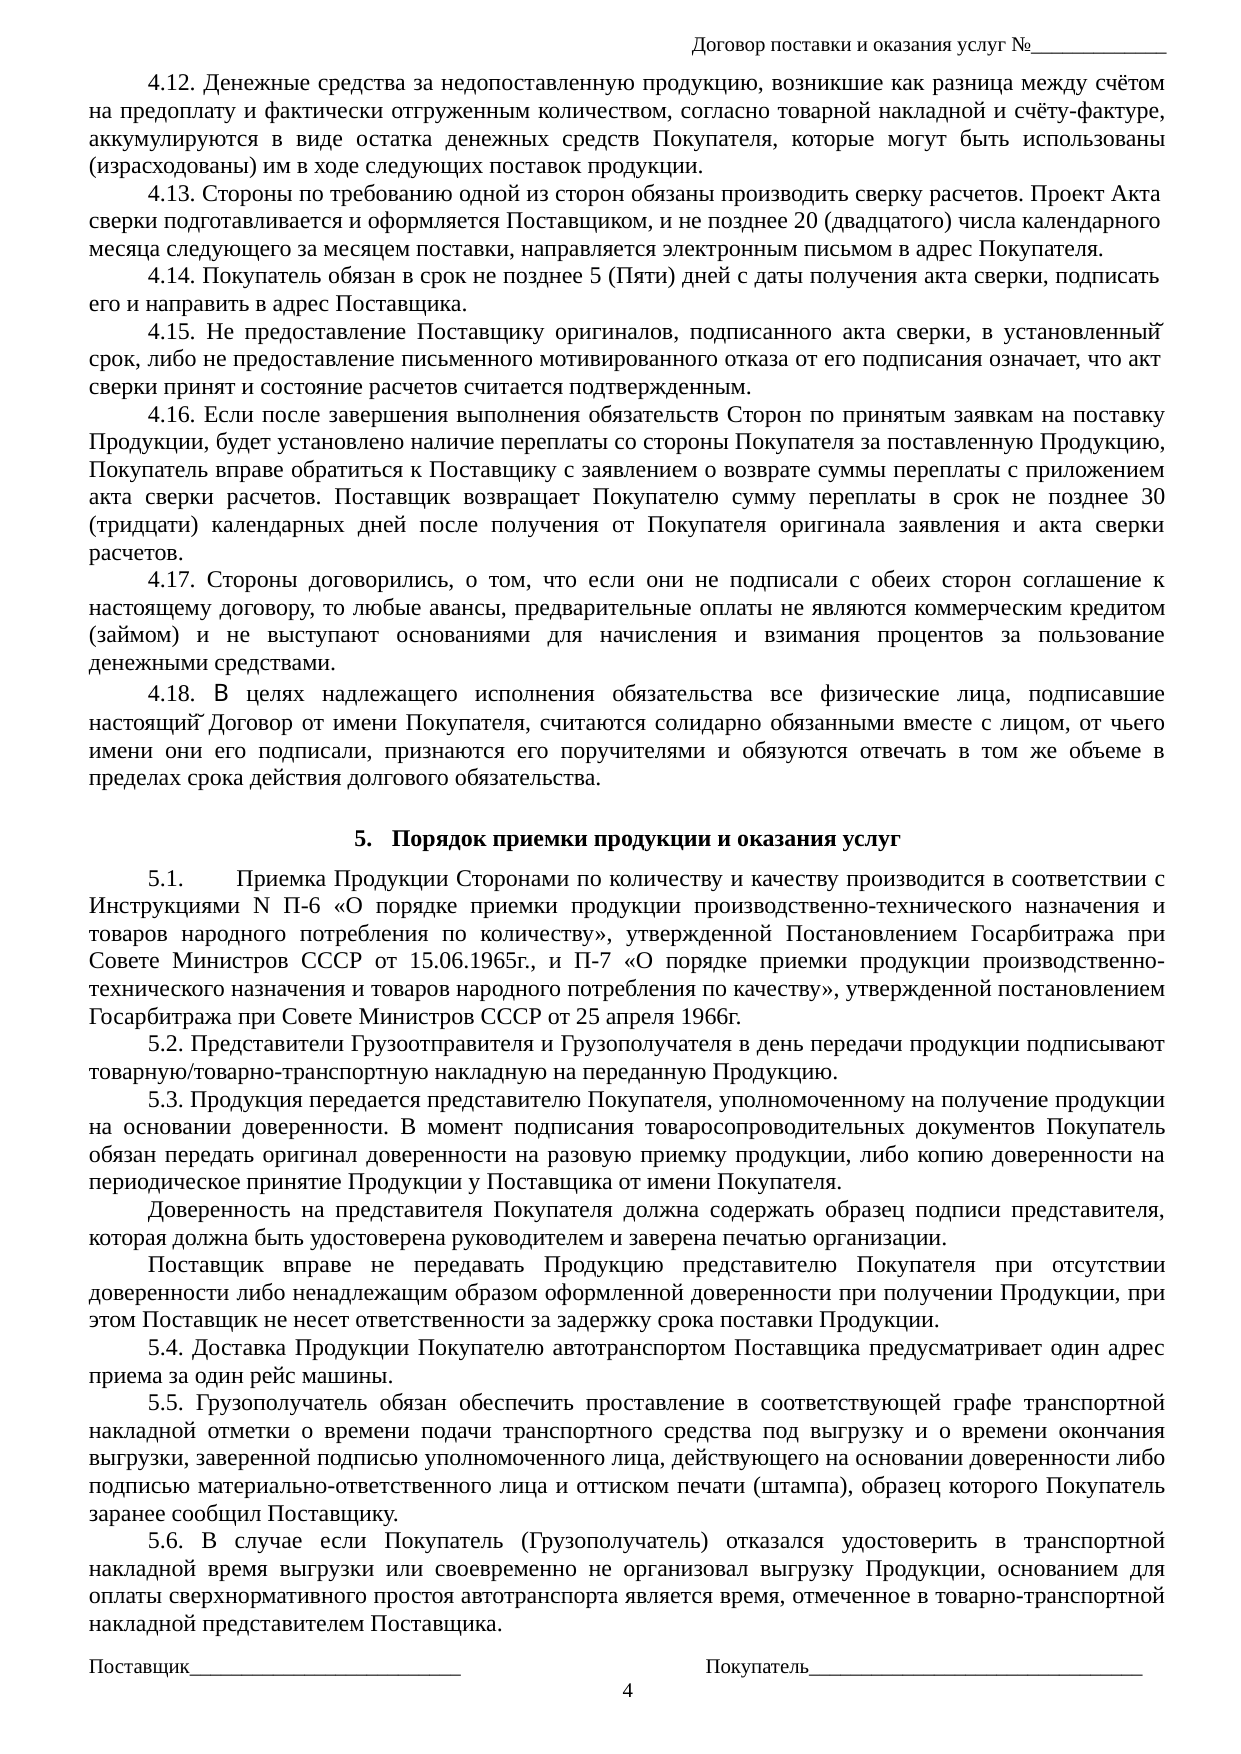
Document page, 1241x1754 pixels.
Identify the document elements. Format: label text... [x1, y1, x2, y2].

text 4.15. Не предоставление Поставщику оригиналов, подписанного акта сверки, в установленный̆ срок, либо не предоставление письменного мотивированного отказа от его подписания означает, что акт сверки принят и состояние расчетов считается подтвержденным. [89, 317, 1162, 399]
text 5.3. Продукция передается представителю Покупателя, уполномоченному на получение продукции на основании доверенности. В момент подписания товаросопроводительных документов Покупатель обязан передать оригинал доверенности на разовую приемку продукции, либо копию доверенности на периодическое принятие Продукции у Поставщика от имени Покупателя. [89, 1084, 1167, 1195]
text 5.4. Доставка Продукции Покупателю автотранспортом Поставщика предусматривает один адрес приема за один рейс машины. [89, 1333, 1167, 1388]
text 5.2. Представители Грузоотправителя и Грузополучателя в день передачи продукции подписывают товарную/товарно-транспортную накладную на переданную Продукцию. [89, 1029, 1167, 1084]
text 5.5. Грузополучатель обязан обеспечить проставление в соответствующей графе транспортной накладной отметки о времени подачи транспортного средства под выгрузку и о времени окончания выгрузки, заверенной подписью уполномоченного лица, действующего на основании доверенности либо подписью материально-ответственного лица и оттиском печати (штампа), образец которого Покупатель заранее сообщил Поставщику. [89, 1388, 1167, 1526]
list Приемка Продукции Сторонами по количеству и качеству производится в соответствии с Инструкциями N П-6 «О порядке приемки продукции производственно-технического назначения и товаров народного потребления по количеству», утвержденной Постановлением Госарбитража при Совете Министров СССР от 15.06.1965г., и П-7 «О порядке приемки продукции производственно-технического назначения и товаров народного потребления по качеству», утвержденной постановлением Госарбитража при Совете Министров СССР от 25 апреля 1966г. [89, 864, 1167, 1029]
text 4.14. Покупатель обязан в срок не позднее 5 (Пяти) дней с даты получения акта сверки, подписать его и направить в адрес Поставщика. [89, 262, 1162, 317]
text Поставщик вправе не передавать Продукцию представителю Покупателя при отсутствии доверенности либо ненадлежащим образом оформленной доверенности при получении Продукции, при этом Поставщик не несет ответственности за задержку срока поставки Продукции. [89, 1250, 1167, 1333]
text 4.18. В целях надлежащего исполнения обязательства все физические лица, подписавшие настоящий̆ Договор от имени Покупателя, считаются солидарно обязанными вместе с лицом, от чьего имени они его подписали, признаются его поручителями и обязуются отвечать в том же объеме в пределах срока действия долгового обязательства. [89, 676, 1167, 791]
text 4.16. Если после завершения выполнения обязательств Сторон по принятым заявкам на поставку Продукции, будет установлено наличие переплаты со стороны Покупателя за поставленную Продукцию, Покупатель вправе обратиться к Поставщику с заявлением о возврате суммы переплаты с приложением акта сверки расчетов. Поставщик возвращает Покупателю сумму переплаты в срок не позднее 30 (тридцати) календарных дней после получения от Покупателя оригинала заявления и акта сверки расчетов. [89, 399, 1167, 565]
text Доверенность на представителя Покупателя должна содержать образец подписи представителя, которая должна быть удостоверена руководителем и заверена печатью организации. [89, 1195, 1167, 1250]
text 4.17. Стороны договорились, о том, что если они не подписали с обеих сторон соглашение к настоящему договору, то любые авансы, предварительные оплаты не являются коммерческим кредитом (займом) и не выступают основаниями для начисления и взимания процентов за пользование денежными средствами. [89, 565, 1167, 676]
text 4.12. Денежные средства за недопоставленную продукцию, возникшие как разница между счётом на предоплату и фактически отгруженным количеством, согласно товарной накладной и счёту-фактуре, аккумулируются в виде остатка денежных средств Покупателя, которые могут быть использованы (израсходованы) им в ходе следующих поставок продукции. [89, 68, 1167, 179]
text 5.6. В случае если Покупатель (Грузополучатель) отказался удостоверить в транспортной накладной время выгрузки или своевременно не организовал выгрузку Продукции, основанием для оплаты сверхнормативного простоя автотранспорта является время, отмеченное в товарно-транспортной накладной представителем Поставщика. [89, 1526, 1167, 1637]
list Порядок приемки продукции и оказания услуг [89, 824, 1167, 851]
text 4.13. Стороны по требованию одной из сторон обязаны производить сверку расчетов. Проект Акта сверки подготавливается и оформляется Поставщиком, и не позднее 20 (двадцатого) числа календарного месяца следующего за месяцем поставки, направляется электронным письмом в адрес Покупателя. [89, 179, 1162, 262]
